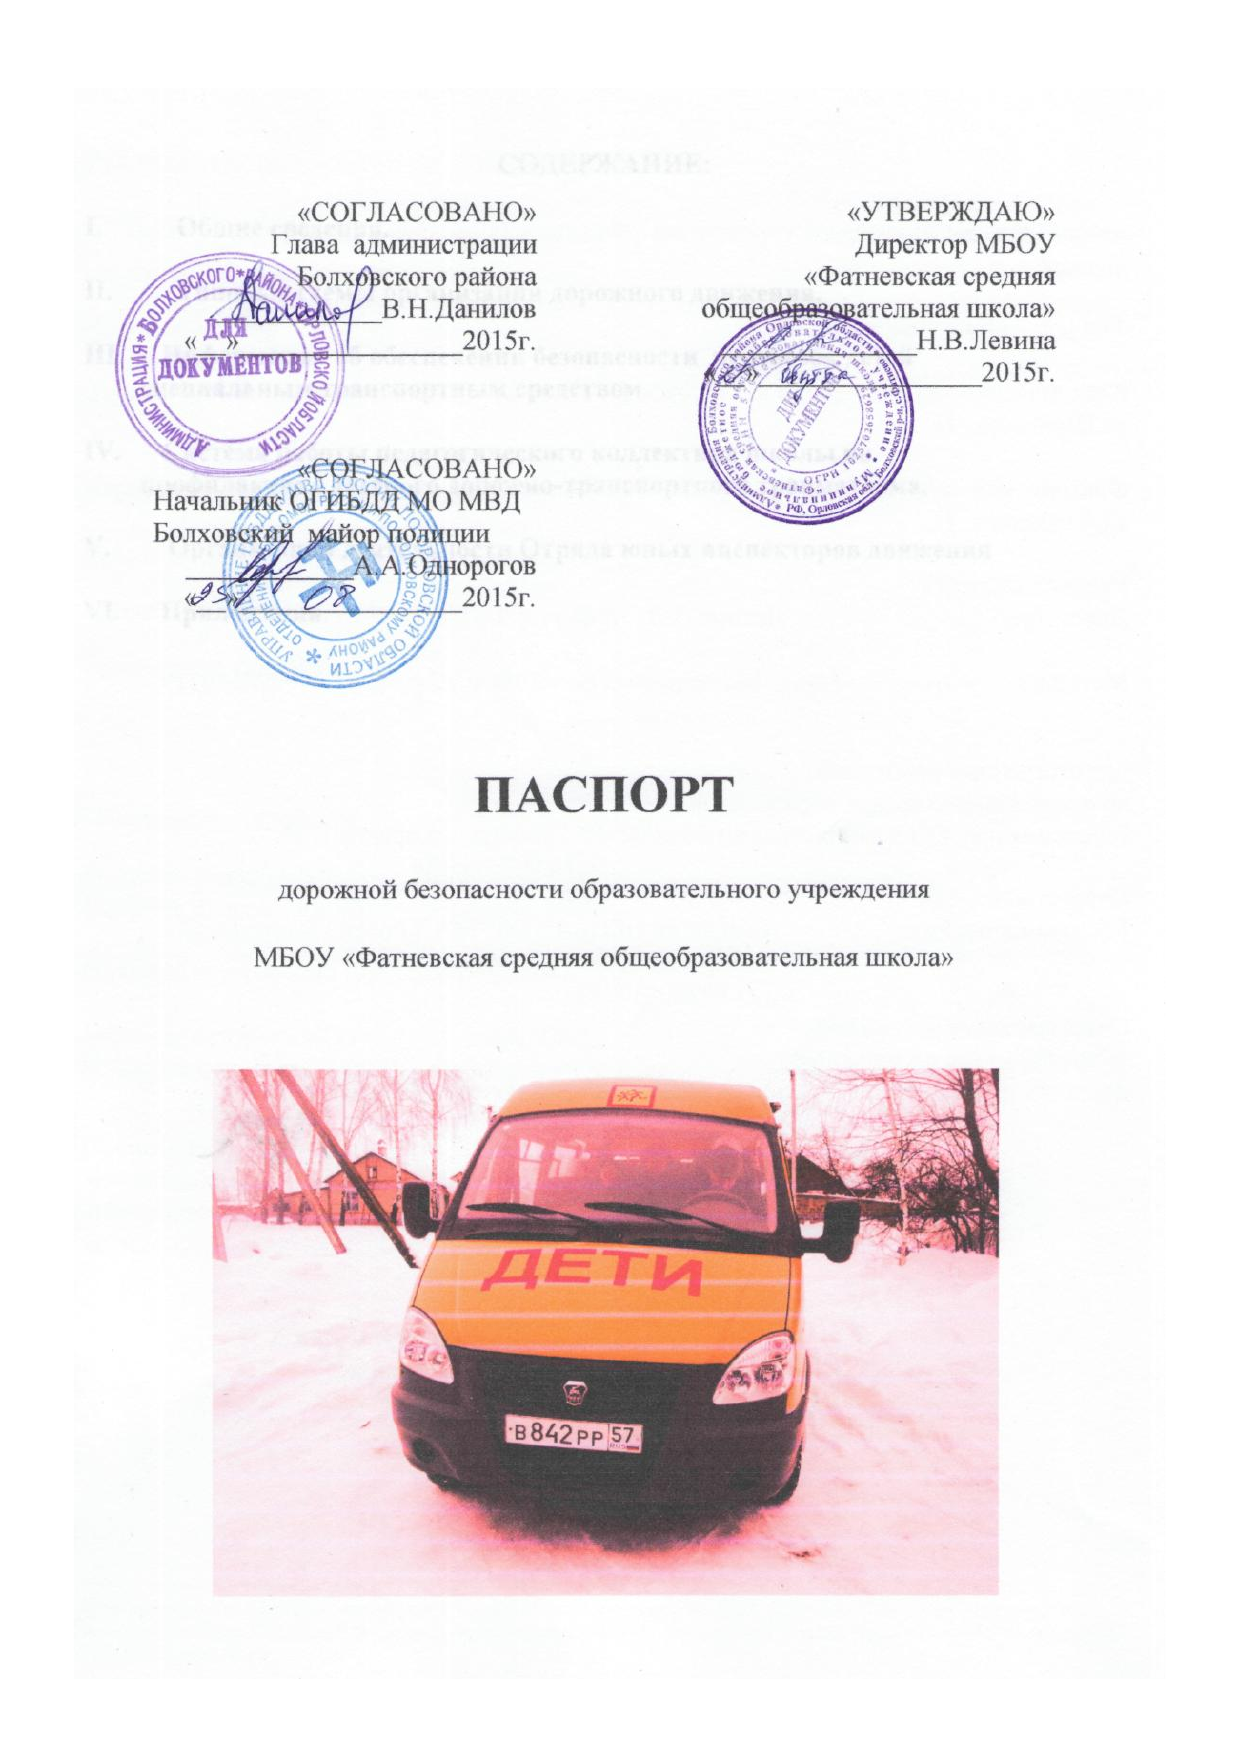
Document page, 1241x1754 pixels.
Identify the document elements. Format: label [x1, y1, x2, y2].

picture [73, 88, 1166, 1679]
